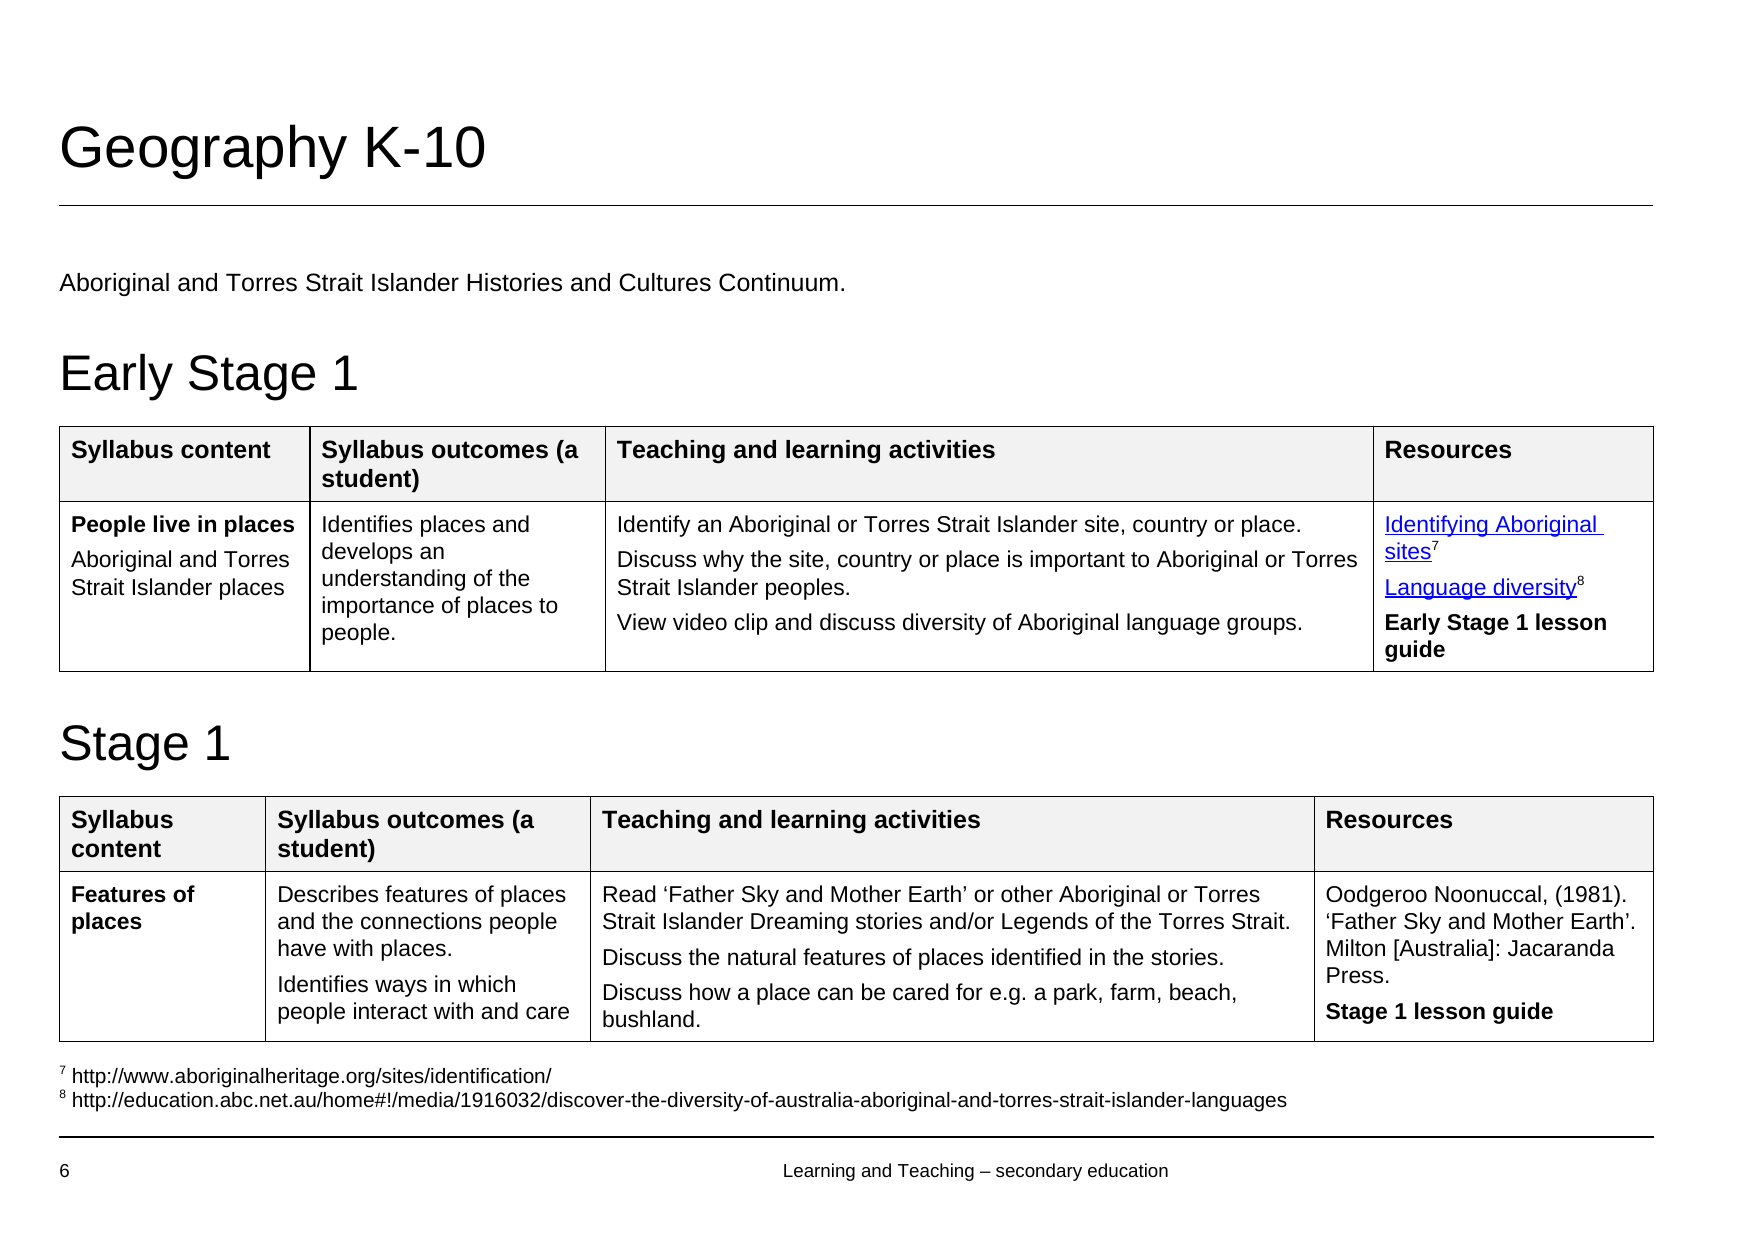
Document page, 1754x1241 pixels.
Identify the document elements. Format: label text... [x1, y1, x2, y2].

table_cell Identifies places and develops an understanding of the importance of places to people. [311, 502, 605, 671]
table_cell Identify an Aboriginal or Torres Strait Islander site, country or place. Discuss why the site, country or place is important to Aboriginal or Torres Strait Islander peoples. View video clip and discuss diversity of Aboriginal language groups. [606, 502, 1373, 671]
table_header Syllabus content [60, 797, 265, 871]
table_header Syllabus outcomes (a student) [311, 427, 605, 501]
subtitle Early Stage 1 [59, 343, 1653, 401]
text Aboriginal and Torres Strait Islander Histories and Cultures Continuum. [59, 268, 1653, 297]
subtitle Stage 1 [59, 713, 1653, 771]
table_header Resources [1315, 797, 1653, 871]
table_cell Identifying Aboriginal sites Language diversity Early Stage 1 lesson guide [1374, 502, 1653, 671]
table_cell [266, 872, 590, 1041]
table_cell People live in places Aboriginal and Torres Strait Islander places [60, 502, 309, 671]
table_cell Features of places [60, 872, 265, 1041]
table_header Teaching and learning activities [591, 797, 1314, 871]
table_header Teaching and learning activities [606, 427, 1373, 501]
subtitle Geography K-10 [59, 113, 1653, 205]
table_header Syllabus content [60, 427, 309, 501]
table_header Resources [1374, 427, 1653, 501]
table_header Syllabus outcomes (a student) [266, 797, 590, 871]
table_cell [1315, 872, 1653, 1041]
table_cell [591, 872, 1314, 1041]
